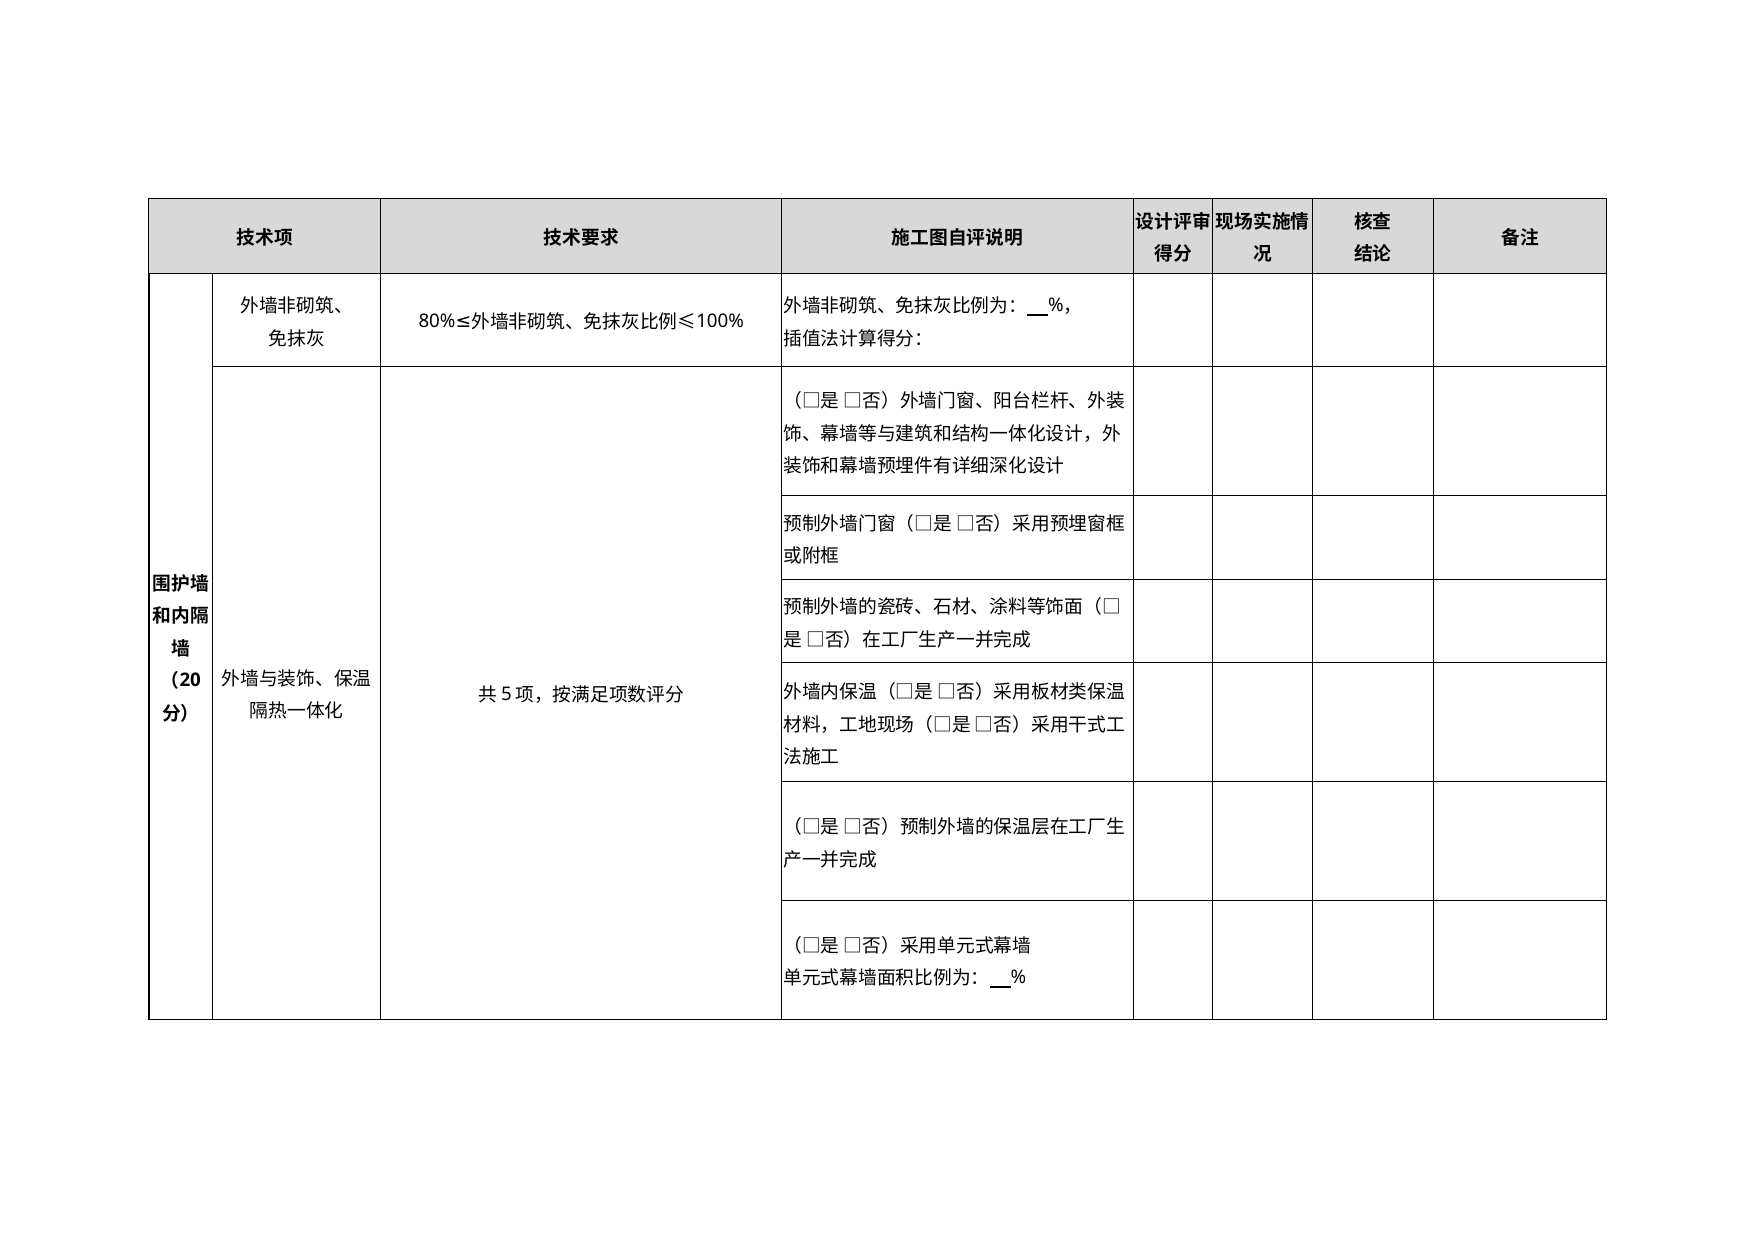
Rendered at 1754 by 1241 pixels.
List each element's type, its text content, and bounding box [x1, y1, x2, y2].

table_cell 共5项，按满足项数评分 [381, 367, 781, 1018]
table_cell [1434, 367, 1606, 495]
table_cell [1213, 274, 1312, 366]
table_cell 外墙非砌筑、 免抹灰 [213, 274, 380, 366]
table_cell [1134, 663, 1212, 781]
table_cell [1213, 580, 1312, 662]
table_cell [1134, 367, 1212, 495]
table_header 施工图自评说明 [782, 199, 1133, 273]
table_cell [1313, 663, 1433, 781]
table_cell [1434, 580, 1606, 662]
table_cell [1313, 901, 1433, 1018]
table_cell [1213, 782, 1312, 900]
table_cell [1213, 901, 1312, 1018]
table_header 技术项 [149, 199, 380, 273]
table_cell [1134, 782, 1212, 900]
table_cell 围护墙和内隔墙 （20分） [150, 274, 212, 1018]
table_cell [1213, 663, 1312, 781]
table_cell [1134, 580, 1212, 662]
table_cell [1434, 901, 1606, 1018]
table_cell （□是 □否）外墙门窗、阳台栏杆、外装饰、幕墙等与建筑和结构一体化设计，外装饰和幕墙预埋件有详细深化设计 [782, 367, 1133, 495]
table_cell [1434, 782, 1606, 900]
table_cell [1434, 663, 1606, 781]
table_header 备注 [1434, 199, 1606, 273]
table_cell [1134, 274, 1212, 366]
table_cell 80%≤外墙非砌筑、免抹灰比例≤100% [381, 274, 781, 366]
table_cell （□是 □否）采用单元式幕墙 单元式幕墙面积比例为： % [782, 901, 1133, 1018]
table_cell 外墙与装饰、保温隔热一体化 [213, 367, 380, 1018]
table_cell [1434, 496, 1606, 579]
table_cell [1213, 367, 1312, 495]
table_cell 预制外墙门窗（□是 □否）采用预埋窗框或附框 [782, 496, 1133, 579]
table_cell [1313, 782, 1433, 900]
table_cell 外墙非砌筑、免抹灰比例为： %， 插值法计算得分： [782, 274, 1133, 366]
table_header 技术要求 [381, 199, 781, 273]
table_header 设计评审得分 [1134, 199, 1212, 273]
table_cell [1313, 367, 1433, 495]
table_cell （□是 □否）预制外墙的保温层在工厂生产一并完成 [782, 782, 1133, 900]
table_cell [1134, 901, 1212, 1018]
table_cell [1313, 274, 1433, 366]
table_header 核查 结论 [1313, 199, 1433, 273]
table_cell [1213, 496, 1312, 579]
table_cell [1313, 580, 1433, 662]
table_cell 外墙内保温（□是 □否）采用板材类保温材料，工地现场（□是 □否）采用干式工法施工 [782, 663, 1133, 781]
table_cell 预制外墙的瓷砖、石材、涂料等饰面（□是 □否）在工厂生产一并完成 [782, 580, 1133, 662]
table_cell [1434, 274, 1606, 366]
table_cell [1313, 496, 1433, 579]
table_header 现场实施情况 [1213, 199, 1312, 273]
table_cell [1134, 496, 1212, 579]
